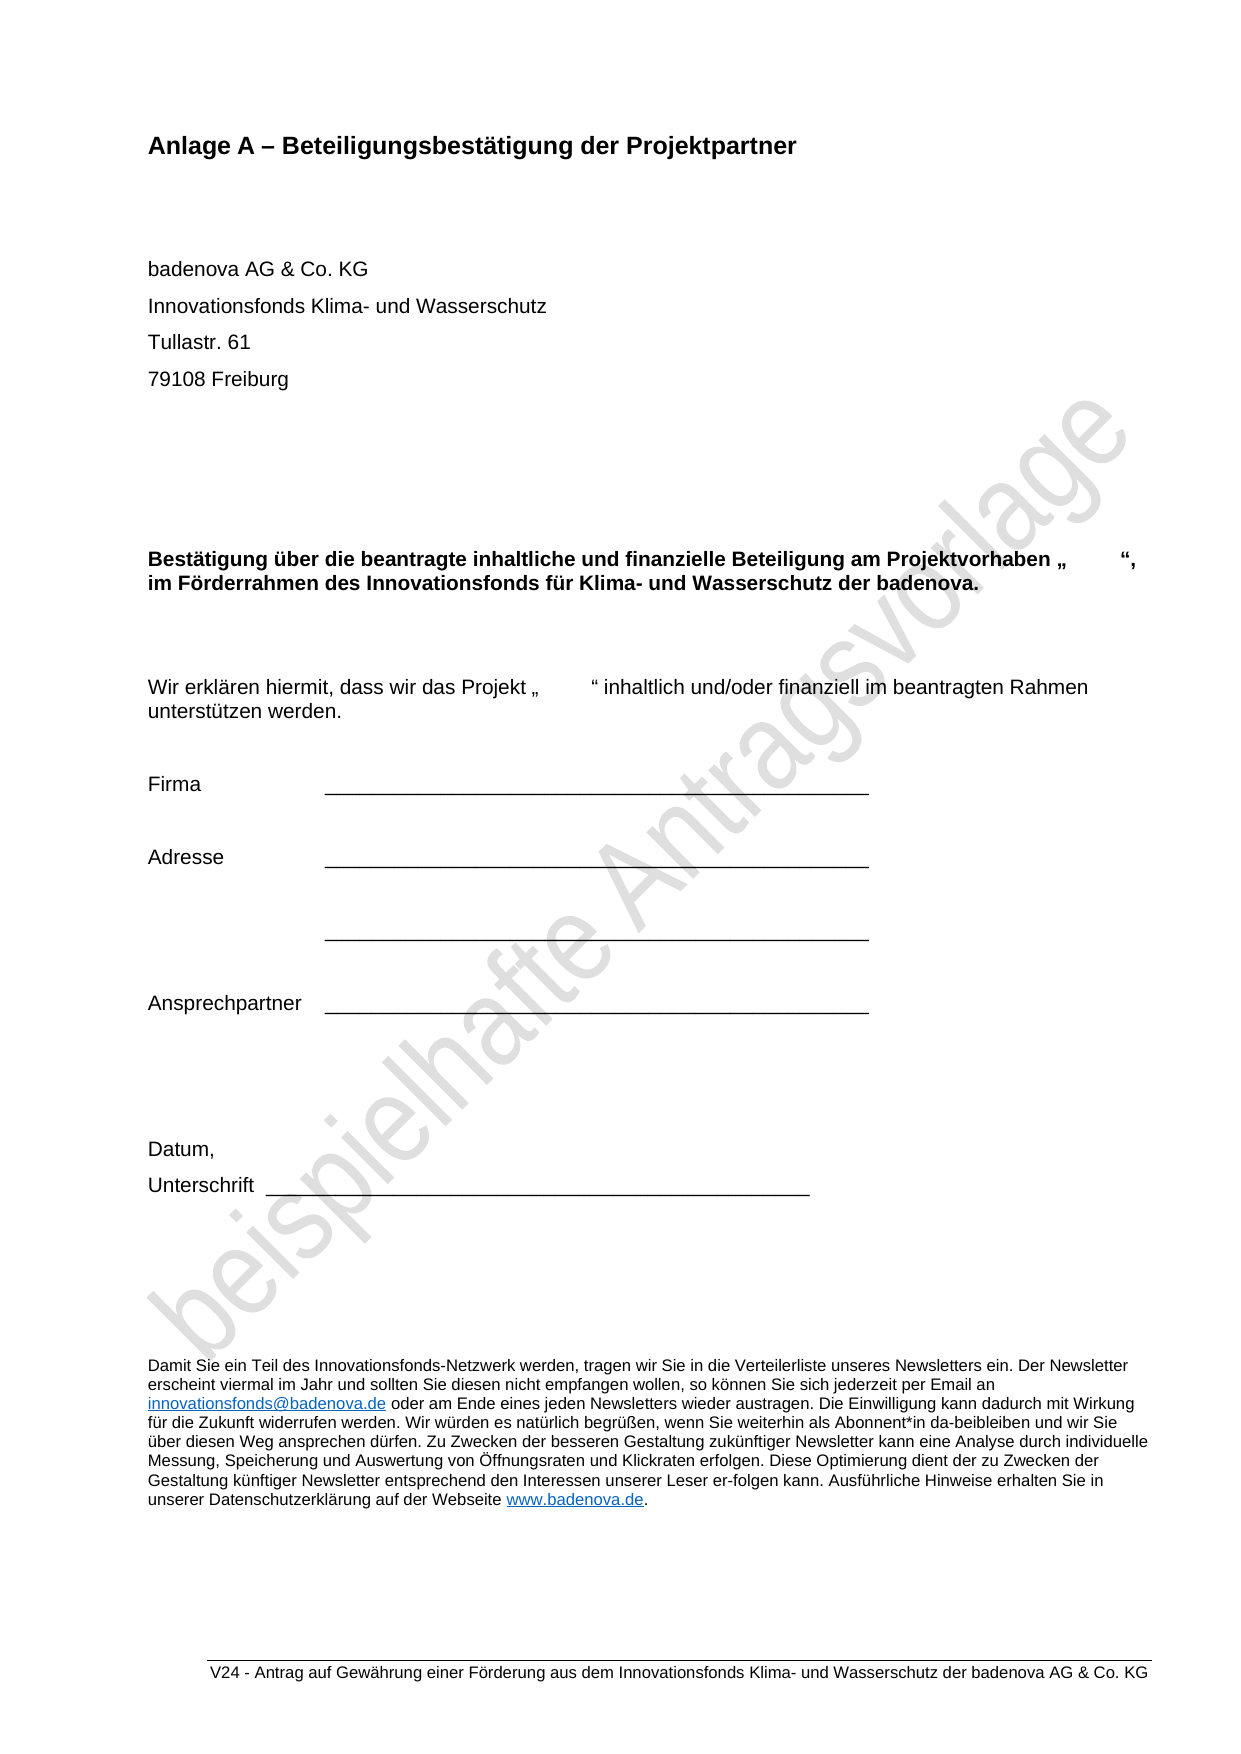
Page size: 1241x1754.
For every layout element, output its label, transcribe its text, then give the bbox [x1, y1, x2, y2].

text Datum, [148, 1137, 1152, 1161]
subtitle Anlage A – Beteiligungsbestätigung der Projektpartner [148, 131, 1152, 159]
text Firma _______________________________________________ [148, 772, 1152, 796]
text Ansprechpartner _______________________________________________ [148, 991, 1152, 1015]
text 79108 Freiburg [148, 367, 1152, 391]
text Damit Sie ein Teil des Innovationsfonds-Netzwerk werden, tragen wir Sie in die Verteilerliste unseres Newsletters ein. Der Newsletter erscheint viermal im Jahr und sollten Sie diesen nicht empfangen wollen, so können Sie sich jederzeit per Email an innovationsfonds@badenova.de oder am Ende eines jeden Newsletters wieder austragen. Die Einwilligung kann dadurch mit Wirkung für die Zukunft widerrufen werden. Wir würden es natürlich begrüßen, wenn Sie weiterhin als Abonnent*in da-beibleiben und wir Sie über diesen Weg ansprechen dürfen. Zu Zwecken der besseren Gestaltung zukünftiger Newsletter kann eine Analyse durch individuelle Messung, Speicherung und Auswertung von Öffnungsraten und Klickraten erfolgen. Diese Optimierung dient der zu Zwecken der Gestaltung künftiger Newsletter entsprechend den Interessen unserer Leser er-folgen kann. Ausführliche Hinweise erhalten Sie in unserer Datenschutzerklärung auf der Webseite www.badenova.de. [148, 1355, 1152, 1509]
text Unterschrift _______________________________________________ [148, 1173, 1152, 1197]
text Tullastr. 61 [148, 330, 1152, 354]
text Bestätigung über die beantragte inhaltliche und finanzielle Beteiligung am Projektvorhaben „ “, im Förderrahmen des Innovationsfonds für Klima- und Wasserschutz der badenova. [148, 547, 1152, 594]
text _______________________________________________ [148, 918, 1152, 942]
text Adresse _______________________________________________ [148, 845, 1152, 869]
text Innovationsfonds Klima- und Wasserschutz [148, 294, 1152, 318]
text Wir erklären hiermit, dass wir das Projekt „ “ inhaltlich und/oder finanziell im beantragten Rahmen unterstützen werden. [148, 675, 1152, 723]
text badenova AG & Co. KG [148, 257, 1152, 281]
